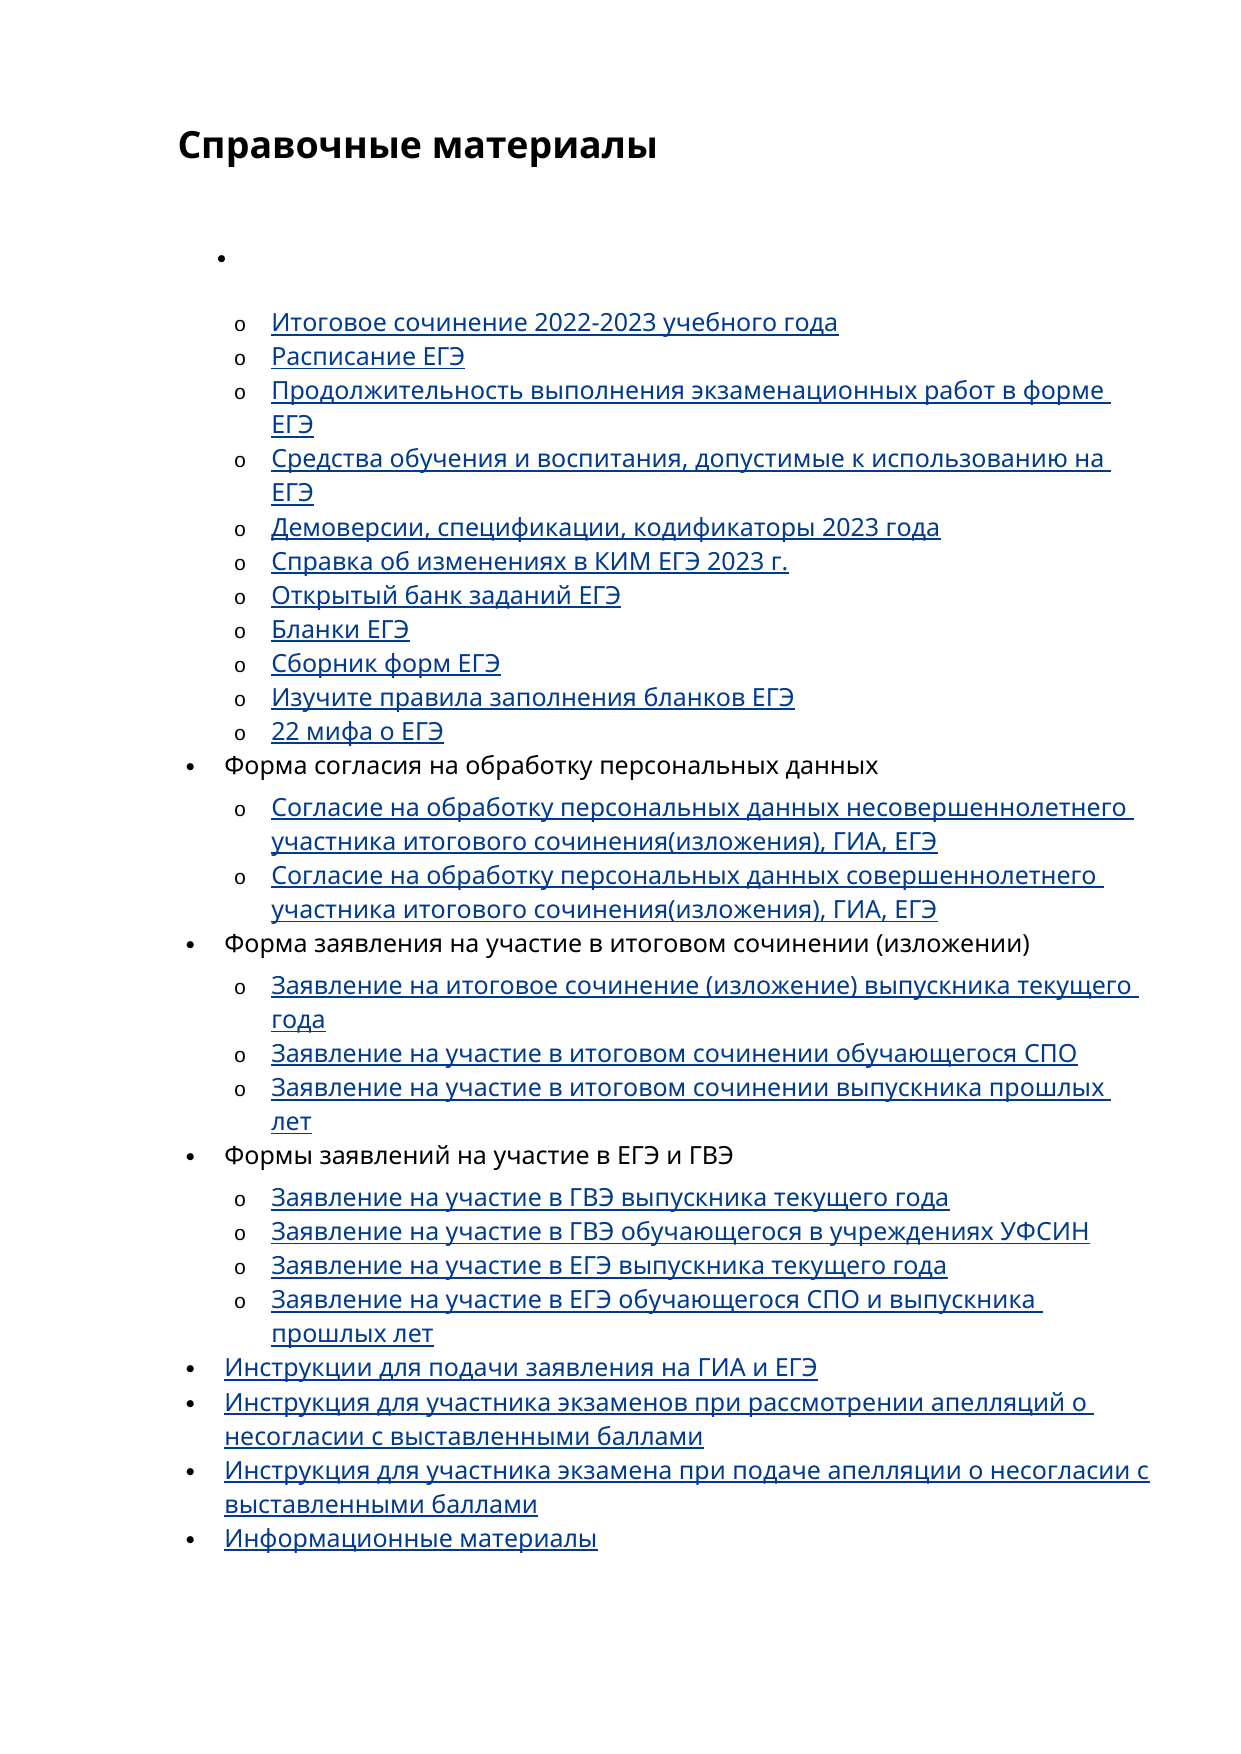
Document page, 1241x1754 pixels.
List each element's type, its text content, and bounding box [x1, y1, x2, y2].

list Расписание ЕГЭ [233, 339, 1152, 373]
list Форма согласия на обработку персональных данных [187, 748, 1152, 782]
list Открытый банк заданий ЕГЭ [233, 577, 1152, 611]
list Заявление на участие в ГВЭ выпускника текущего года [233, 1180, 1152, 1214]
list Заявление на итоговое сочинение (изложение) выпускника текущего года [233, 968, 1152, 1036]
list Заявление на участие в итоговом сочинении выпускника прошлых лет [233, 1070, 1152, 1138]
list Изучите правила заполнения бланков ЕГЭ [233, 679, 1152, 713]
list Справка об изменениях в КИМ ЕГЭ 2023 г. [233, 543, 1152, 577]
list Бланки ЕГЭ [233, 611, 1152, 645]
list Демоверсии, спецификации, кодификаторы 2023 года [233, 509, 1152, 543]
list Согласие на обработку персональных данных несовершеннолетнего участника итогового сочинения(изложения), ГИА, ЕГЭ [233, 789, 1152, 858]
list 22 мифа о ЕГЭ [233, 713, 1152, 748]
list Инструкция для участника экзаменов при рассмотрении апелляций о несогласии с выставленными баллами [187, 1384, 1152, 1452]
list Заявление на участие в ГВЭ обучающегося в учреждениях УФСИН [233, 1214, 1152, 1248]
list Заявление на участие в ЕГЭ выпускника текущего года [233, 1248, 1152, 1282]
list Согласие на обработку персональных данных совершеннолетнего участника итогового сочинения(изложения), ГИА, ЕГЭ [233, 858, 1152, 926]
list Продолжительность выполнения экзаменационных работ в форме ЕГЭ [233, 373, 1152, 441]
list Сборник форм ЕГЭ [233, 645, 1152, 679]
list Форма заявления на участие в итоговом сочинении (изложении) [187, 926, 1152, 960]
list Заявление на участие в итоговом сочинении обучающегося СПО [233, 1036, 1152, 1070]
text Справочные материалы [177, 118, 1152, 169]
list Итоговое сочинение 2022-2023 учебного года [233, 305, 1152, 339]
list Средства обучения и воспитания, допустимые к использованию на ЕГЭ [233, 441, 1152, 509]
list Заявление на участие в ЕГЭ обучающегося СПО и выпускника прошлых лет [233, 1282, 1152, 1350]
list Формы заявлений на участие в ЕГЭ и ГВЭ [187, 1138, 1152, 1172]
list Инструкции для подачи заявления на ГИА и ЕГЭ [187, 1350, 1152, 1384]
list Инструкция для участника экзамена при подаче апелляции о несогласии с выставленными баллами [187, 1452, 1152, 1520]
list Информационные материалы [187, 1520, 1152, 1554]
